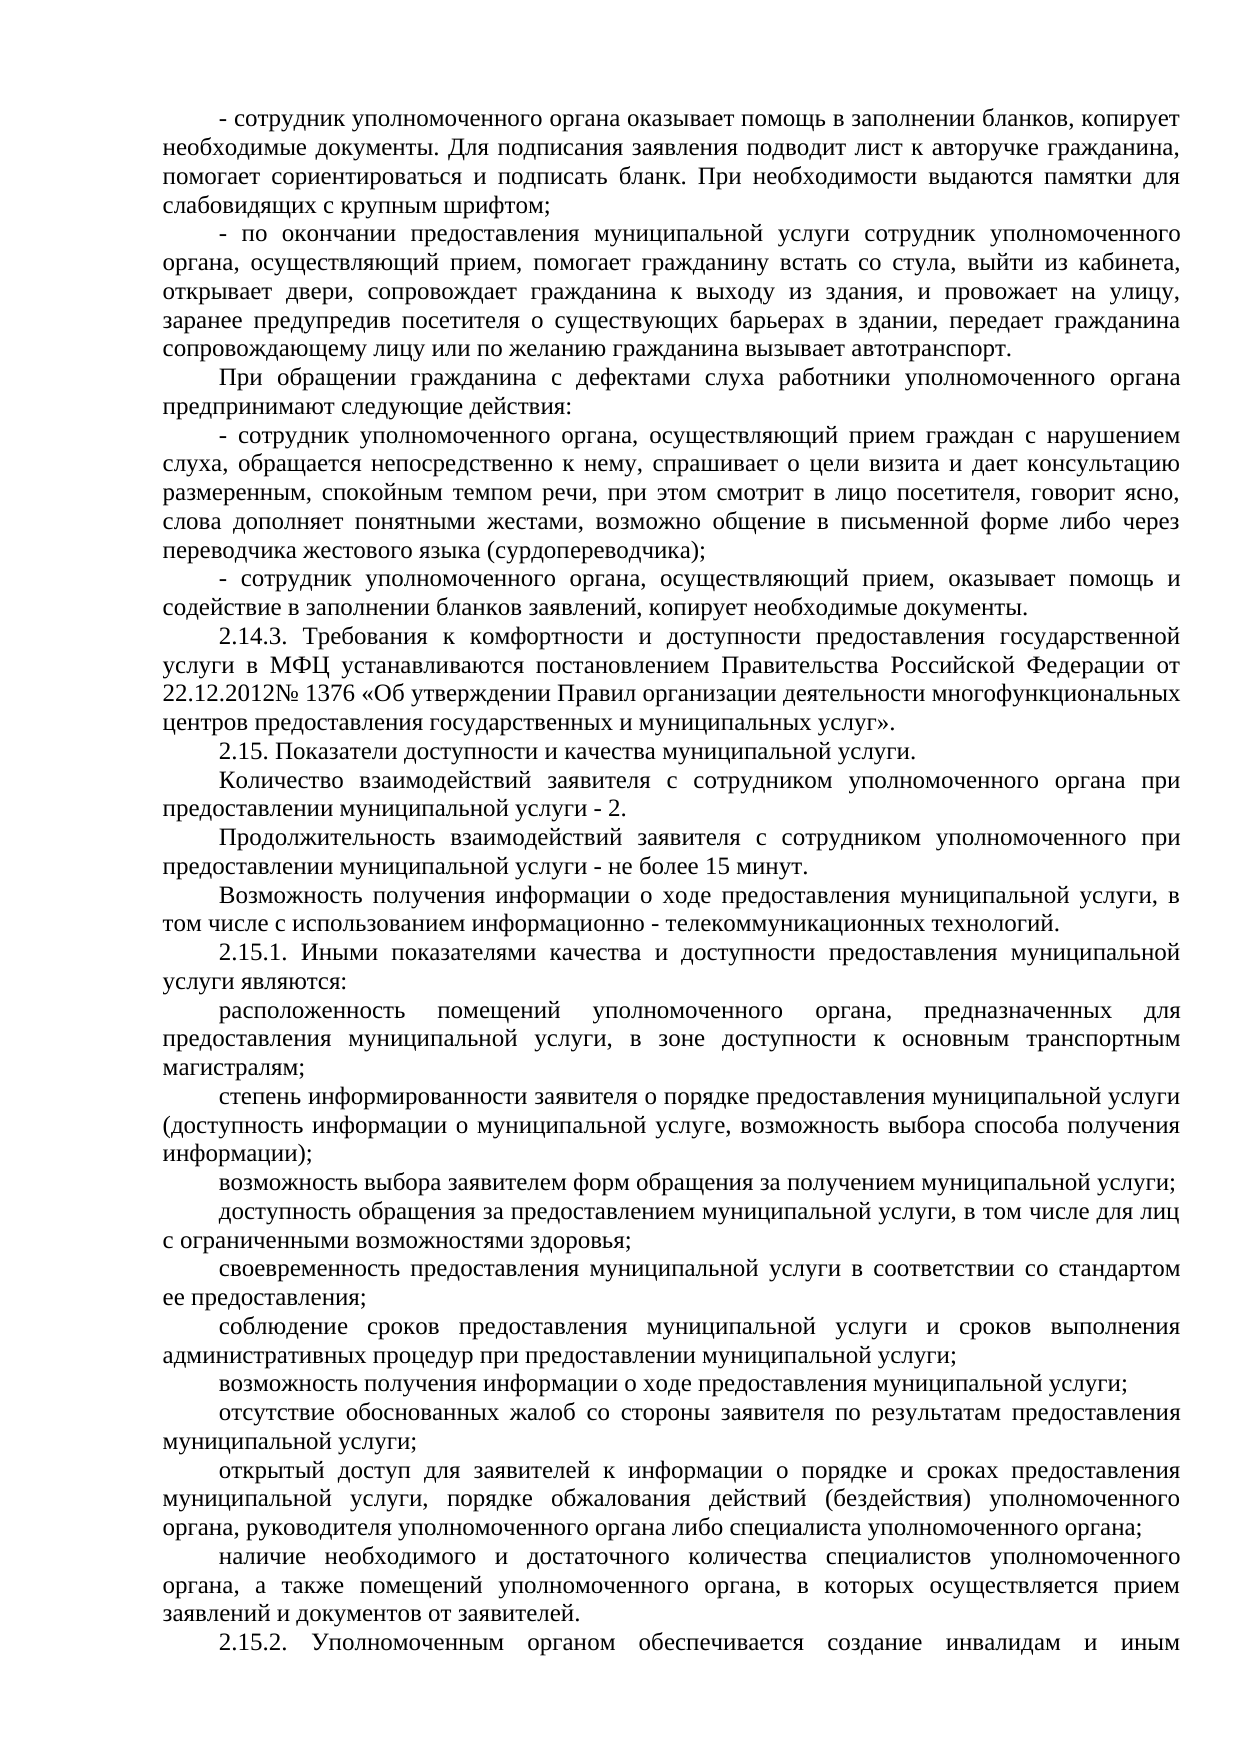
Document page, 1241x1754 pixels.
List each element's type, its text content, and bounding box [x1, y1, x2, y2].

text 2.14.3. Требования к комфортности и доступности предоставления государственной услуги в МФЦ устанавливаются постановлением Правительства Российской Федерации от 22.12.2012№ 1376 «Об утверждении Правил организации деятельности многофункциональных центров предоставления государственных и муниципальных услуг». [162, 621, 1181, 736]
text возможность выбора заявителем форм обращения за получением муниципальной услуги; [162, 1167, 1181, 1196]
text расположенность помещений уполномоченного органа, предназначенных для предоставления муниципальной услуги, в зоне доступности к основным транспортным магистралям; [162, 995, 1181, 1081]
text 2.15.1. Иными показателями качества и доступности предоставления муниципальной услуги являются: [162, 937, 1181, 995]
text - по окончании предоставления муниципальной услуги сотрудник уполномоченного органа, осуществляющий прием, помогает гражданину встать со стула, выйти из кабинета, открывает двери, сопровождает гражданина к выходу из здания, и провожает на улицу, заранее предупредив посетителя о существующих барьерах в здании, передает гражданина сопровождающему лицу или по желанию гражданина вызывает автотранспорт. [162, 218, 1181, 362]
text Продолжительность взаимодействий заявителя с сотрудником уполномоченного при предоставлении муниципальной услуги - не более 15 минут. [162, 822, 1181, 880]
text 2.15. Показатели доступности и качества муниципальной услуги. [162, 736, 1181, 765]
text - сотрудник уполномоченного органа, осуществляющий прием, оказывает помощь и содействие в заполнении бланков заявлений, копирует необходимые документы. [162, 563, 1181, 621]
text При обращении гражданина с дефектами слуха работники уполномоченного органа предпринимают следующие действия: [162, 362, 1181, 420]
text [162, 1627, 1181, 1656]
text Возможность получения информации о ходе предоставления муниципальной услуги, в том числе с использованием информационно - телекоммуникационных технологий. [162, 880, 1181, 937]
text - сотрудник уполномоченного органа оказывает помощь в заполнении бланков, копирует необходимые документы. Для подписания заявления подводит лист к авторучке гражданина, помогает сориентироваться и подписать бланк. При необходимости выдаются памятки для слабовидящих с крупным шрифтом; [162, 103, 1181, 218]
text открытый доступ для заявителей к информации о порядке и сроках предоставления муниципальной услуги, порядке обжалования действий (бездействия) уполномоченного органа, руководителя уполномоченного органа либо специалиста уполномоченного органа; [162, 1455, 1181, 1541]
text своевременность предоставления муниципальной услуги в соответствии со стандартом ее предоставления; [162, 1253, 1181, 1311]
text наличие необходимого и достаточного количества специалистов уполномоченного органа, а также помещений уполномоченного органа, в которых осуществляется прием заявлений и документов от заявителей. [162, 1541, 1181, 1627]
text доступность обращения за предоставлением муниципальной услуги, в том числе для лиц с ограниченными возможностями здоровья; [162, 1196, 1181, 1253]
text соблюдение сроков предоставления муниципальной услуги и сроков выполнения административных процедур при предоставлении муниципальной услуги; [162, 1311, 1181, 1368]
text отсутствие обоснованных жалоб со стороны заявителя по результатам предоставления муниципальной услуги; [162, 1397, 1181, 1455]
text возможность получения информации о ходе предоставления муниципальной услуги; [162, 1368, 1181, 1397]
text - сотрудник уполномоченного органа, осуществляющий прием граждан с нарушением слуха, обращается непосредственно к нему, спрашивает о цели визита и дает консультацию размеренным, спокойным темпом речи, при этом смотрит в лицо посетителя, говорит ясно, слова дополняет понятными жестами, возможно общение в письменной форме либо через переводчика жестового языка (сурдопереводчика); [162, 420, 1181, 563]
text Количество взаимодействий заявителя с сотрудником уполномоченного органа при предоставлении муниципальной услуги - 2. [162, 765, 1181, 822]
text степень информированности заявителя о порядке предоставления муниципальной услуги (доступность информации о муниципальной услуге, возможность выбора способа получения информации); [162, 1081, 1181, 1167]
